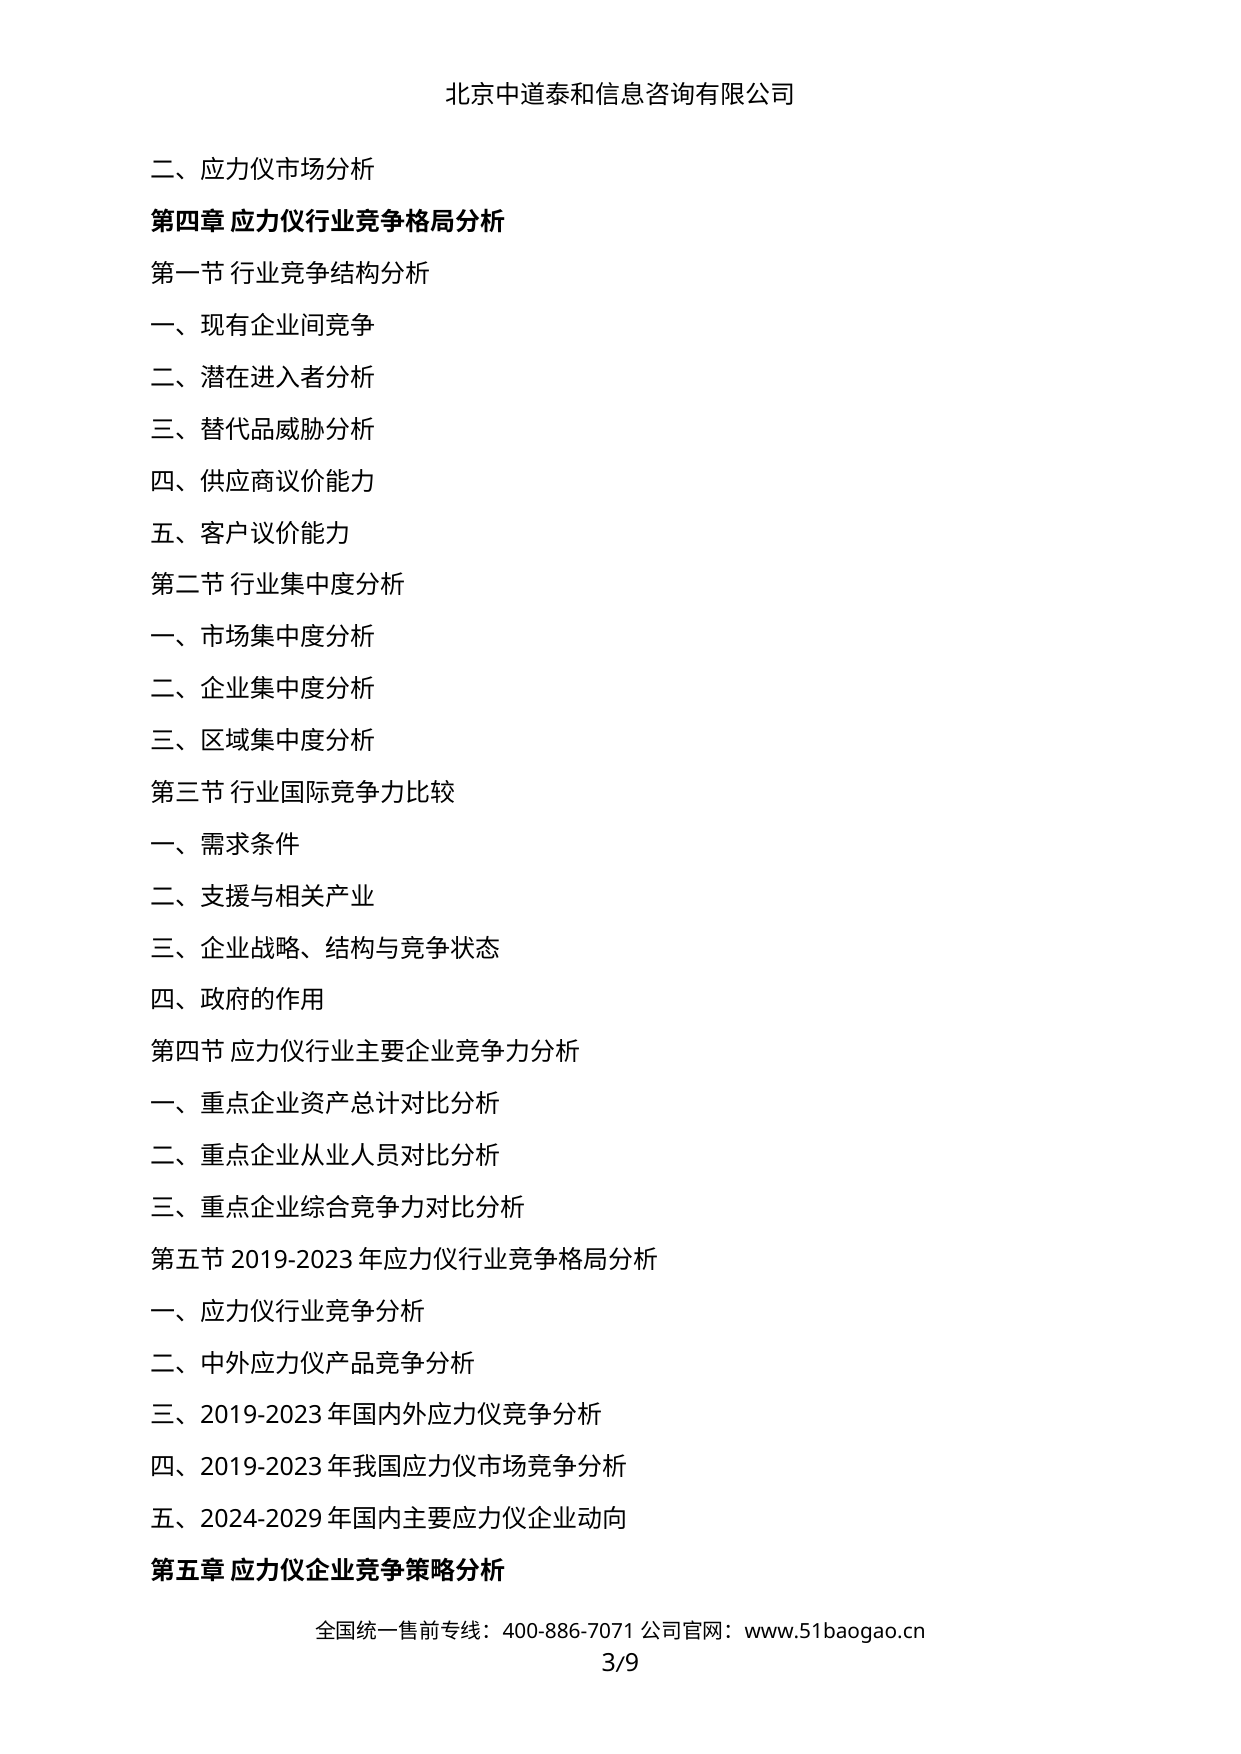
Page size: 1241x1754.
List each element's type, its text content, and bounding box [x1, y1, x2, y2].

text 二、企业集中度分析 [150, 669, 1090, 705]
text 一、市场集中度分析 [150, 617, 1090, 653]
text 三、替代品威胁分析 [150, 409, 1090, 446]
text 四、2019-2023年我国应力仪市场竞争分析 [150, 1447, 1090, 1483]
text 三、重点企业综合竞争力对比分析 [150, 1187, 1090, 1224]
text 二、潜在进入者分析 [150, 357, 1090, 394]
text 二、支援与相关产业 [150, 876, 1090, 912]
text 三、2019-2023年国内外应力仪竞争分析 [150, 1395, 1090, 1431]
text 第五节 2019-2023年应力仪行业竞争格局分析 [150, 1239, 1090, 1276]
text 四、政府的作用 [150, 980, 1090, 1016]
text 一、应力仪行业竞争分析 [150, 1291, 1090, 1327]
text 四、供应商议价能力 [150, 461, 1090, 497]
text 第四章 应力仪行业竞争格局分析 [150, 202, 1090, 238]
text 一、现有企业间竞争 [150, 306, 1090, 342]
text 二、应力仪市场分析 [150, 150, 1090, 186]
text 三、企业战略、结构与竞争状态 [150, 928, 1090, 964]
text 第五章 应力仪企业竞争策略分析 [150, 1551, 1090, 1587]
text 第二节 行业集中度分析 [150, 565, 1090, 601]
text 三、区域集中度分析 [150, 721, 1090, 757]
text 第四节 应力仪行业主要企业竞争力分析 [150, 1032, 1090, 1068]
text 一、重点企业资产总计对比分析 [150, 1084, 1090, 1120]
text 第三节 行业国际竞争力比较 [150, 772, 1090, 809]
text 二、重点企业从业人员对比分析 [150, 1136, 1090, 1172]
text 一、需求条件 [150, 824, 1090, 861]
text 二、中外应力仪产品竞争分析 [150, 1343, 1090, 1379]
text 五、客户议价能力 [150, 513, 1090, 549]
text 五、2024-2029年国内主要应力仪企业动向 [150, 1499, 1090, 1535]
text 第一节 行业竞争结构分析 [150, 254, 1090, 290]
